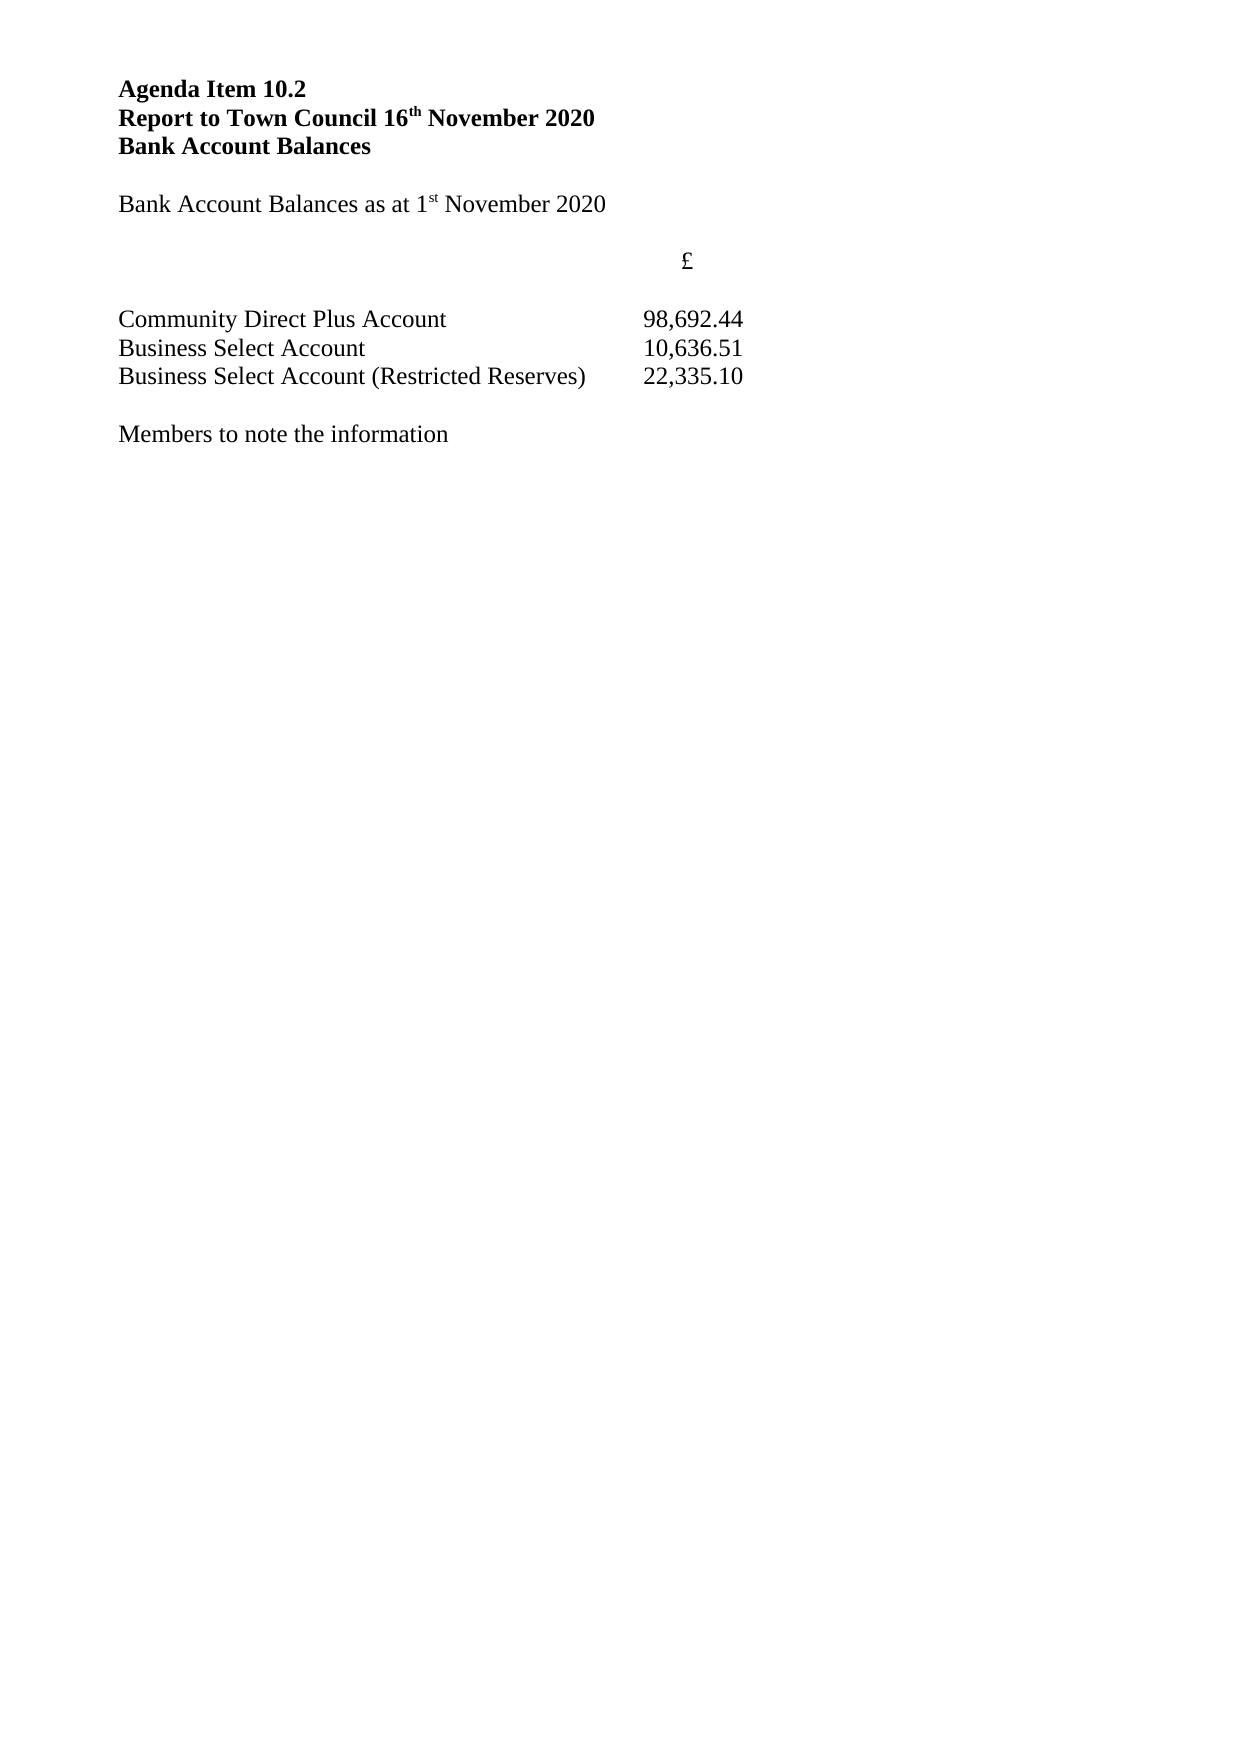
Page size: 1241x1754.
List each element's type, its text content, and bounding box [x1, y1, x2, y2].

text Bank Account Balances as at 1st November 2020 [118, 189, 1152, 218]
text Bank Account Balances [118, 131, 1152, 160]
text £ [118, 246, 1152, 275]
text Community Direct Plus Account 98,692.44 [118, 304, 1152, 333]
text Report to Town Council 16th November 2020 [118, 103, 1152, 131]
text Members to note the information [118, 419, 1152, 448]
text Agenda Item 10.2 [118, 74, 1152, 103]
text Business Select Account (Restricted Reserves) 22,335.10 [118, 361, 1152, 390]
text Business Select Account 10,636.51 [118, 333, 1152, 361]
